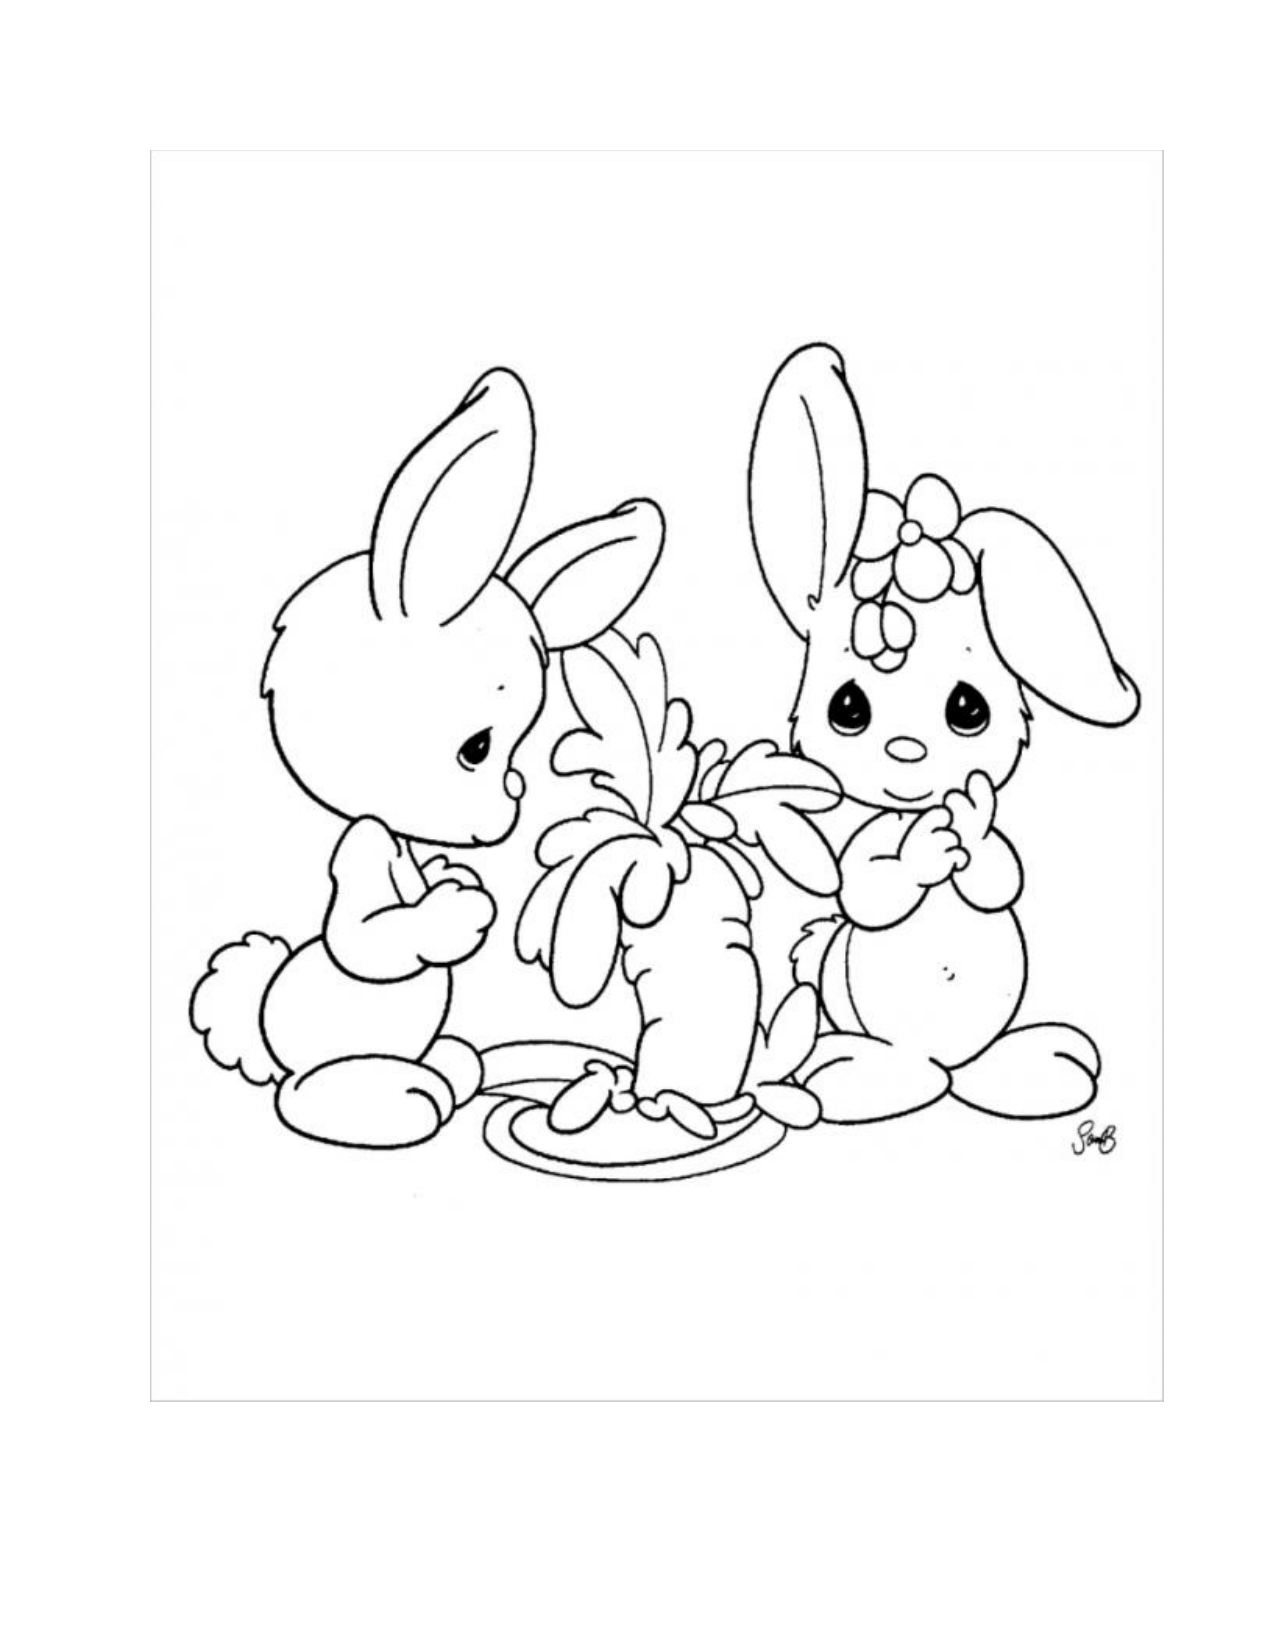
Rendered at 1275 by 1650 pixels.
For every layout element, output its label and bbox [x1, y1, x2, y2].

picture [150, 150, 1164, 1402]
